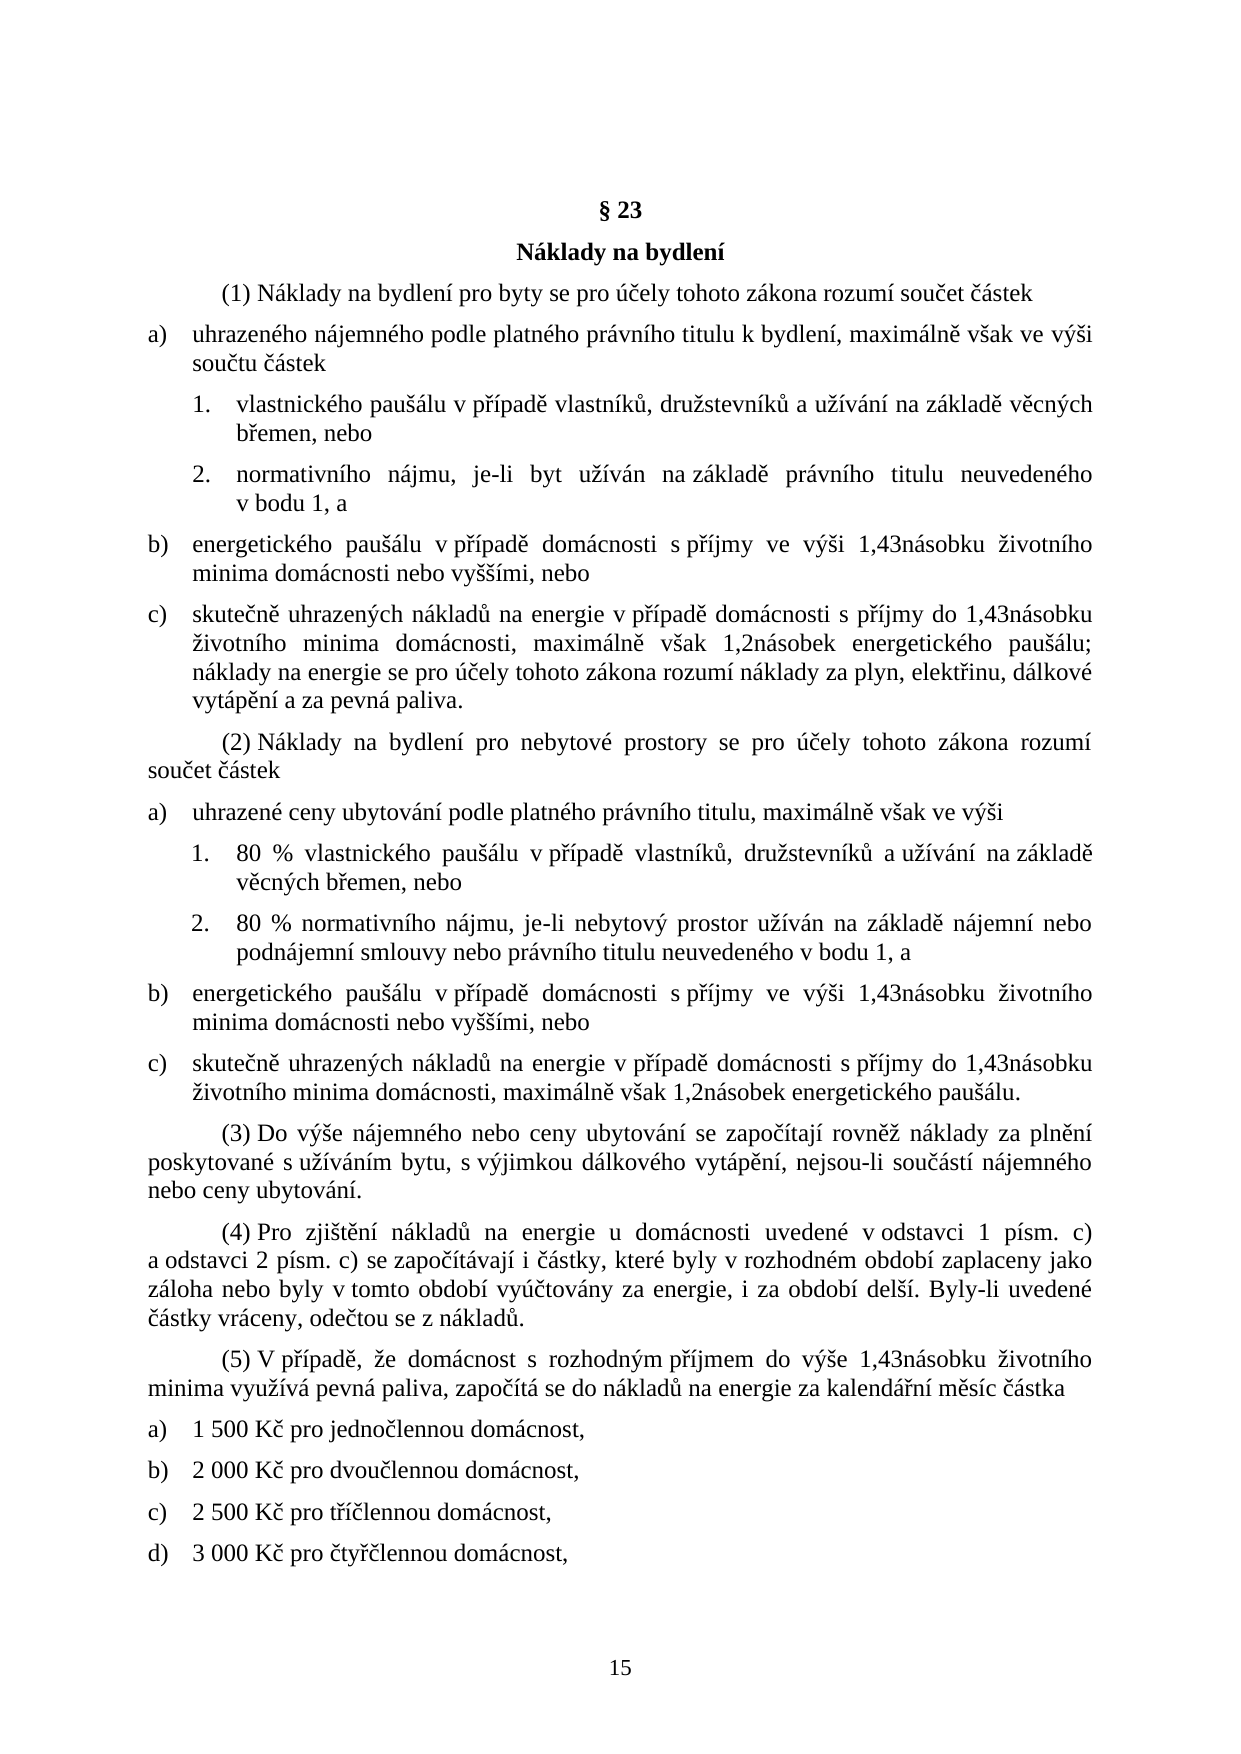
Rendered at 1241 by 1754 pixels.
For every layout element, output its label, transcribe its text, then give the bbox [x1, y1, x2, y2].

list Náklady na bydlení pro nebytové prostory se pro účely tohoto zákona rozumí součet částek [148, 727, 1093, 784]
list Do výše nájemného nebo ceny ubytování se započítají rovněž náklady za plnění poskytované s užíváním bytu, s výjimkou dálkového vytápění, nejsou-li součástí nájemného nebo ceny ubytování. [148, 1118, 1093, 1204]
list 2 000 Kč pro dvoučlennou domácnost, [148, 1455, 1093, 1484]
list 80 % vlastnického paušálu v případě vlastníků, družstevníků a užívání na základě věcných břemen, nebo [191, 838, 1093, 895]
list energetického paušálu v případě domácnosti s příjmy ve výši 1,43násobku životního minima domácnosti nebo vyššími, nebo [148, 978, 1093, 1035]
list 80 % normativního nájmu, je-li nebytový prostor užíván na základě nájemní nebo podnájemní smlouvy nebo právního titulu neuvedeného v bodu 1, a [191, 908, 1093, 965]
list V případě, že domácnost s rozhodným příjmem do výše 1,43násobku životního minima využívá pevná paliva, započítá se do nákladů na energie za kalendářní měsíc částka [148, 1344, 1093, 1402]
list energetického paušálu v případě domácnosti s příjmy ve výši 1,43násobku životního minima domácnosti nebo vyššími, nebo [148, 529, 1093, 587]
list 3 000 Kč pro čtyřčlennou domácnost, [148, 1538, 1093, 1567]
list 2 500 Kč pro tříčlennou domácnost, [148, 1497, 1093, 1525]
text § 23 [148, 195, 1093, 224]
list normativního nájmu, je-li byt užíván na základě právního titulu neuvedeného v bodu 1, a [192, 459, 1093, 517]
list uhrazeného nájemného podle platného právního titulu k bydlení, maximálně však ve výši součtu částek [148, 319, 1093, 377]
list uhrazené ceny ubytování podle platného právního titulu, maximálně však ve výši [148, 797, 1093, 825]
list skutečně uhrazených nákladů na energie v případě domácnosti s příjmy do 1,43násobku životního minima domácnosti, maximálně však 1,2násobek energetického paušálu. [148, 1048, 1093, 1105]
list vlastnického paušálu v případě vlastníků, družstevníků a užívání na základě věcných břemen, nebo [192, 389, 1093, 447]
list 1 500 Kč pro jednočlennou domácnost, [148, 1414, 1093, 1443]
list Pro zjištění nákladů na energie u domácnosti uvedené v odstavci 1 písm. c) a odstavci 2 písm. c) se započítávají i částky, které byly v rozhodném období zaplaceny jako záloha nebo byly v tomto období vyúčtovány za energie, i za období delší. Byly-li uvedené částky vráceny, odečtou se z nákladů. [148, 1217, 1093, 1332]
list skutečně uhrazených nákladů na energie v případě domácnosti s příjmy do 1,43násobku životního minima domácnosti, maximálně však 1,2násobek energetického paušálu; náklady na energie se pro účely tohoto zákona rozumí náklady za plyn, elektřinu, dálkové vytápění a za pevná paliva. [148, 599, 1093, 714]
text Náklady na bydlení [148, 237, 1093, 265]
list Náklady na bydlení pro byty se pro účely tohoto zákona rozumí součet částek [221, 278, 1093, 307]
